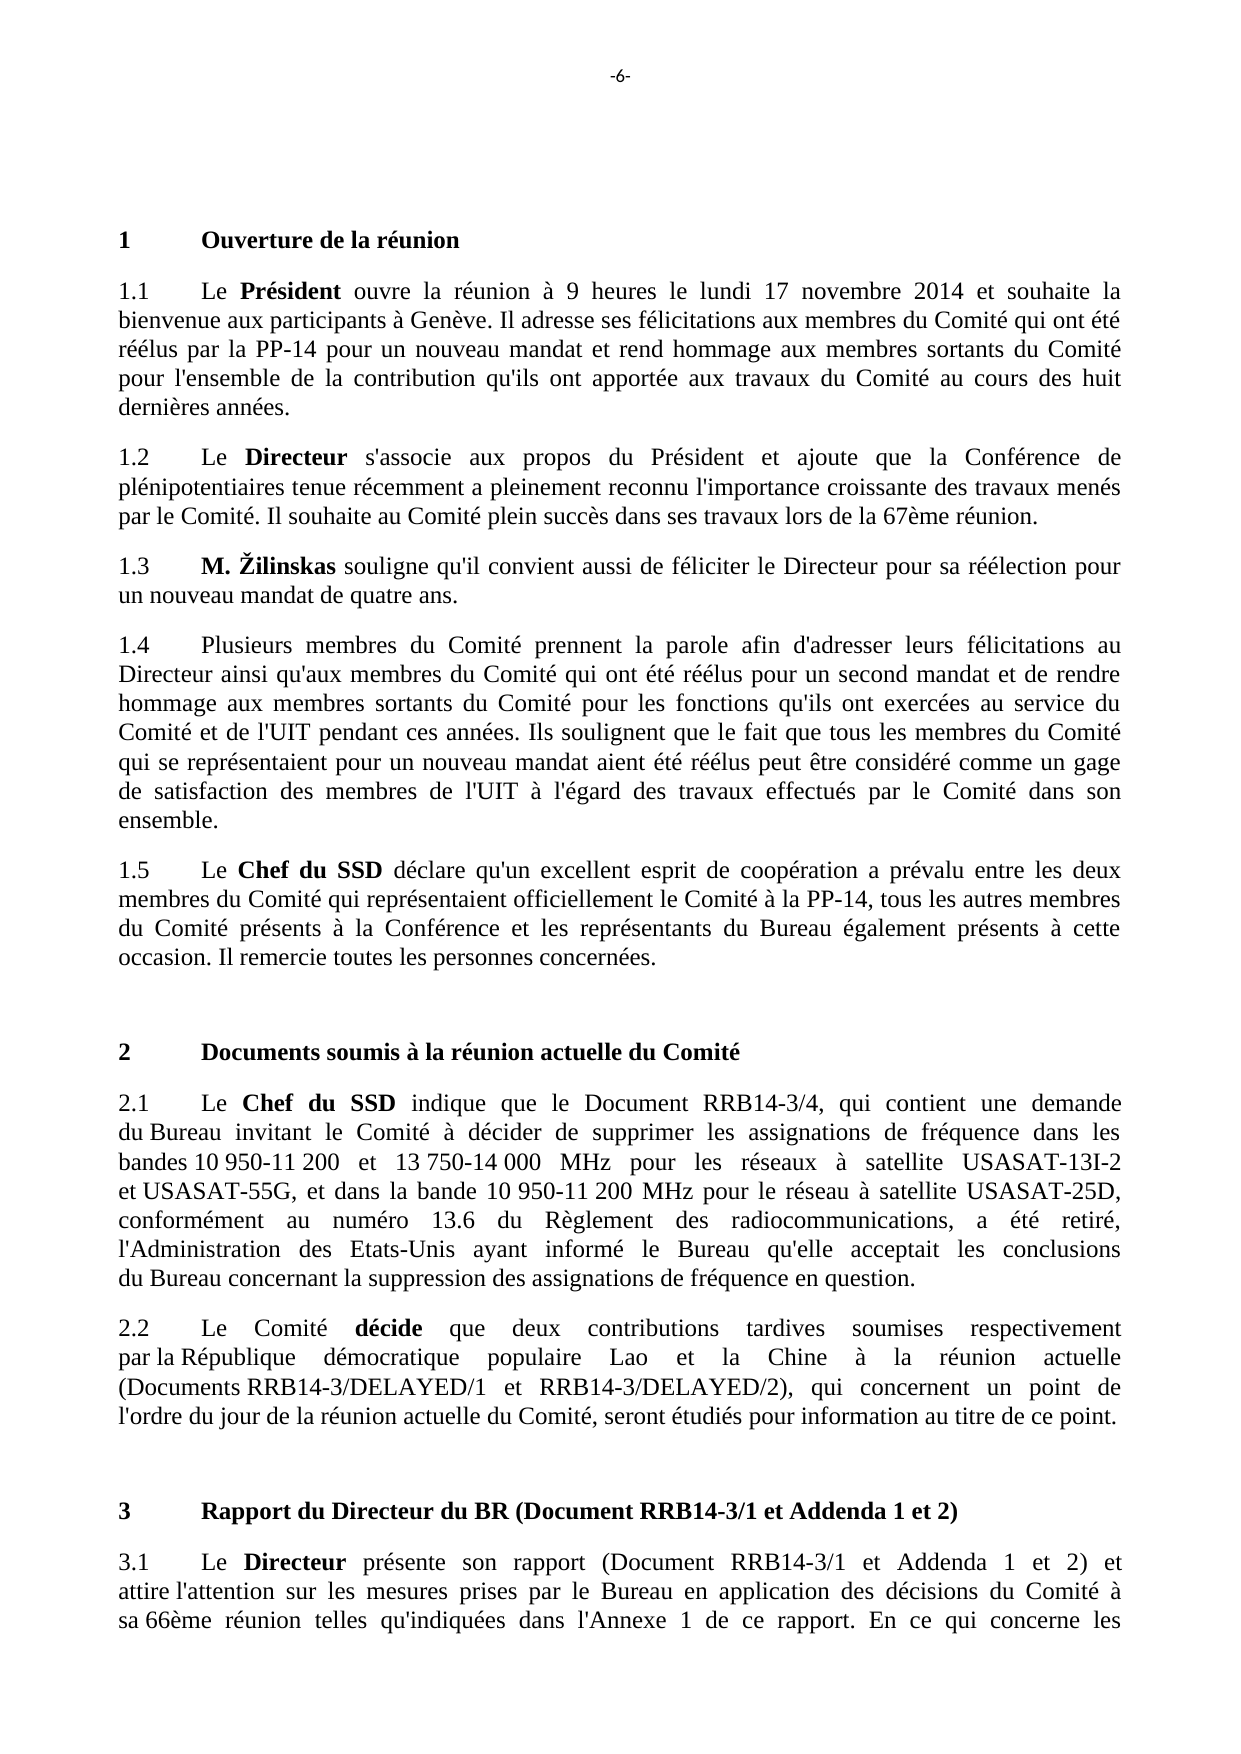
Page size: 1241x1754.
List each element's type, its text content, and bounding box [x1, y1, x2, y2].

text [118, 1547, 1122, 1634]
text 2.2 Le Comité décide que deux contributions tardives soumises respectivement par la République démocratique populaire Lao et la Chine à la réunion actuelle (Documents RRB14-3/DELAYED/1 et RRB14-3/DELAYED/2), qui concernent un point de l'ordre du jour de la réunion actuelle du Comité, seront étudiés pour information au titre de ce point. [118, 1313, 1122, 1430]
subtitle 2 Documents soumis à la réunion actuelle du Comité [118, 1034, 1122, 1067]
text 2.1 Le Chef du SSD indique que le Document RRB14-3/4, qui contient une demande du Bureau invitant le Comité à décider de supprimer les assignations de fréquence dans les bandes 10 950-11 200 et 13 750-14 000 MHz pour les réseaux à satellite USASAT-13I-2 et USASAT-55G, et dans la bande 10 950-11 200 MHz pour le réseau à satellite USASAT-25D, conformément au numéro 13.6 du Règlement des radiocommunications, a été retiré, l'Administration des Etats-Unis ayant informé le Bureau qu'elle acceptait les conclusions du Bureau concernant la suppression des assignations de fréquence en question. [118, 1088, 1122, 1292]
text 1.2 Le Directeur s'associe aux propos du Président et ajoute que la Conférence de plénipotentiaires tenue récemment a pleinement reconnu l'importance croissante des travaux menés par le Comité. Il souhaite au Comité plein succès dans ses travaux lors de la 67ème réunion. [118, 442, 1122, 530]
text 1.3 M. Žilinskas souligne qu'il convient aussi de féliciter le Directeur pour sa réélection pour un nouveau mandat de quatre ans. [118, 551, 1122, 609]
text 1.1 Le Président ouvre la réunion à 9 heures le lundi 17 novembre 2014 et souhaite la bienvenue aux participants à Genève. Il adresse ses félicitations aux membres du Comité qui ont été réélus par la PP-14 pour un nouveau mandat et rend hommage aux membres sortants du Comité pour l'ensemble de la contribution qu'ils ont apportée aux travaux du Comité au cours des huit dernières années. [118, 276, 1122, 422]
subtitle 1 Ouverture de la réunion [118, 222, 1122, 255]
text 1.5 Le Chef du SSD déclare qu'un excellent esprit de coopération a prévalu entre les deux membres du Comité qui représentaient officiellement le Comité à la PP-14, tous les autres membres du Comité présents à la Conférence et les représentants du Bureau également présents à cette occasion. Il remercie toutes les personnes concernées. [118, 855, 1122, 972]
subtitle 3 Rapport du Directeur du BR (Document RRB14-3/1 et Addenda 1 et 2) [118, 1492, 1122, 1526]
text 1.4 Plusieurs membres du Comité prennent la parole afin d'adresser leurs félicitations au Directeur ainsi qu'aux membres du Comité qui ont été réélus pour un second mandat et de rendre hommage aux membres sortants du Comité pour les fonctions qu'ils ont exercées au service du Comité et de l'UIT pendant ces années. Ils soulignent que le fait que tous les membres du Comité qui se représentaient pour un nouveau mandat aient été réélus peut être considéré comme un gage de satisfaction des membres de l'UIT à l'égard des travaux effectués par le Comité dans son ensemble. [118, 630, 1122, 834]
